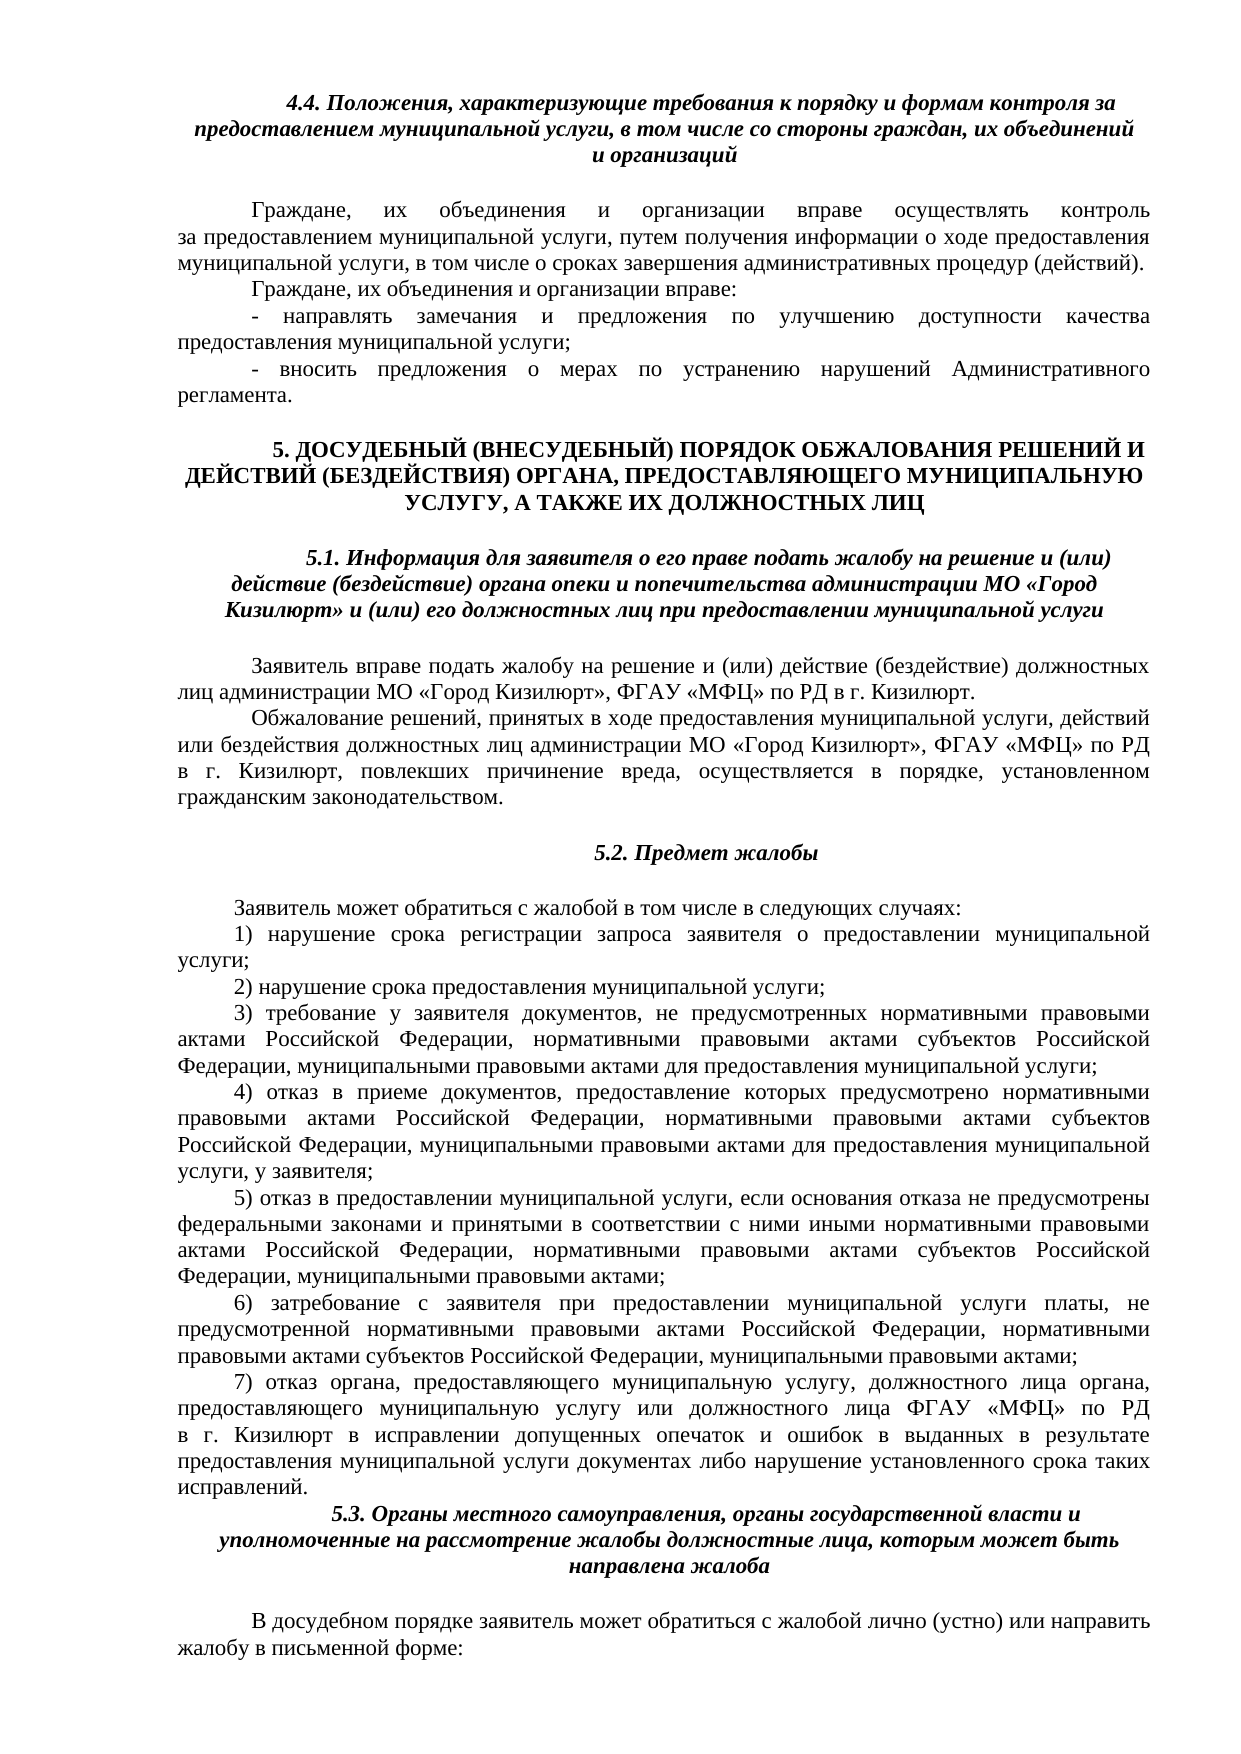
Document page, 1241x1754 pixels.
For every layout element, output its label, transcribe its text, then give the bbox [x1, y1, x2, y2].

text 4) отказ в приеме документов, предоставление которых предусмотрено нормативными правовыми актами Российской Федерации, нормативными правовыми актами субъектов Российской Федерации, муниципальными правовыми актами для предоставления муниципальной услуги, у заявителя; [177, 1078, 1152, 1183]
text Заявитель может обратиться с жалобой в том числе в следующих случаях: [177, 894, 1152, 920]
text Граждане, их объединения и организации вправе: [177, 276, 1152, 302]
text 4.4. Положения, характеризующие требования к порядку и формам контроля за предоставлением муниципальной услуги, в том числе со стороны граждан, их объединений и организаций [177, 89, 1152, 168]
text 5.3. Органы местного самоуправления, органы государственной власти и уполномоченные на рассмотрение жалобы должностные лица, которым может быть направлена жалоба [177, 1500, 1161, 1579]
text - направлять замечания и предложения по улучшению доступности качества предоставления муниципальной услуги; [177, 302, 1152, 354]
text 5) отказ в предоставлении муниципальной услуги, если основания отказа не предусмотрены федеральными законами и принятыми в соответствии с ними иными нормативными правовыми актами Российской Федерации, нормативными правовыми актами субъектов Российской Федерации, муниципальными правовыми актами; [177, 1183, 1152, 1289]
text 3) требование у заявителя документов, не предусмотренных нормативными правовыми актами Российской Федерации, нормативными правовыми актами субъектов Российской Федерации, муниципальными правовыми актами для предоставления муниципальной услуги; [177, 999, 1152, 1078]
text 2) нарушение срока предоставления муниципальной услуги; [177, 973, 1152, 999]
text 5. ДОСУДЕБНЫЙ (ВНЕСУДЕБНЫЙ) ПОРЯДОК ОБЖАЛОВАНИЯ РЕШЕНИЙ И ДЕЙСТВИЙ (БЕЗДЕЙСТВИЯ) ОРГАНА, ПРЕДОСТАВЛЯЮЩЕГО МУНИЦИПАЛЬНУЮ УСЛУГУ, А ТАКЖЕ ИХ ДОЛЖНОСТНЫХ ЛИЦ [177, 436, 1152, 515]
text В досудебном порядке заявитель может обратиться с жалобой лично (устно) или направить жалобу в письменной форме: [177, 1608, 1152, 1660]
text 1) нарушение срока регистрации запроса заявителя о предоставлении муниципальной услуги; [177, 920, 1152, 973]
text 5.2. Предмет жалобы [177, 838, 1161, 865]
text 6) затребование с заявителя при предоставлении муниципальной услуги платы, не предусмотренной нормативными правовыми актами Российской Федерации, нормативными правовыми актами субъектов Российской Федерации, муниципальными правовыми актами; [177, 1289, 1152, 1368]
text 7) отказ органа, предоставляющего муниципальную услугу, должностного лица органа, предоставляющего муниципальную услугу или должностного лица ФГАУ «МФЦ» по РД в г. Кизилюрт в исправлении допущенных опечаток и ошибок в выданных в результате предоставления муниципальной услуги документах либо нарушение установленного срока таких исправлений. [177, 1368, 1152, 1500]
text Граждане, их объединения и организации вправе осуществлять контроль за предоставлением муниципальной услуги, путем получения информации о ходе предоставления муниципальной услуги, в том числе о сроках завершения административных процедур (действий). [177, 196, 1152, 276]
text 5.1. Информация для заявителя о его праве подать жалобу на решение и (или) действие (бездействие) органа опеки и попечительства администрации МО «Город Кизилюрт» и (или) его должностных лиц при предоставлении муниципальной услуги [177, 544, 1152, 623]
text - вносить предложения о мерах по устранению нарушений Административного регламента. [177, 354, 1152, 407]
text Обжалование решений, принятых в ходе предоставления муниципальной услуги, действий или бездействия должностных лиц администрации МО «Город Кизилюрт», ФГАУ «МФЦ» по РД в г. Кизилюрт, повлекших причинение вреда, осуществляется в порядке, установленном гражданским законодательством. [177, 704, 1152, 810]
text Заявитель вправе подать жалобу на решение и (или) действие (бездействие) должностных лиц администрации МО «Город Кизилюрт», ФГАУ «МФЦ» по РД в г. Кизилюрт. [177, 652, 1152, 704]
